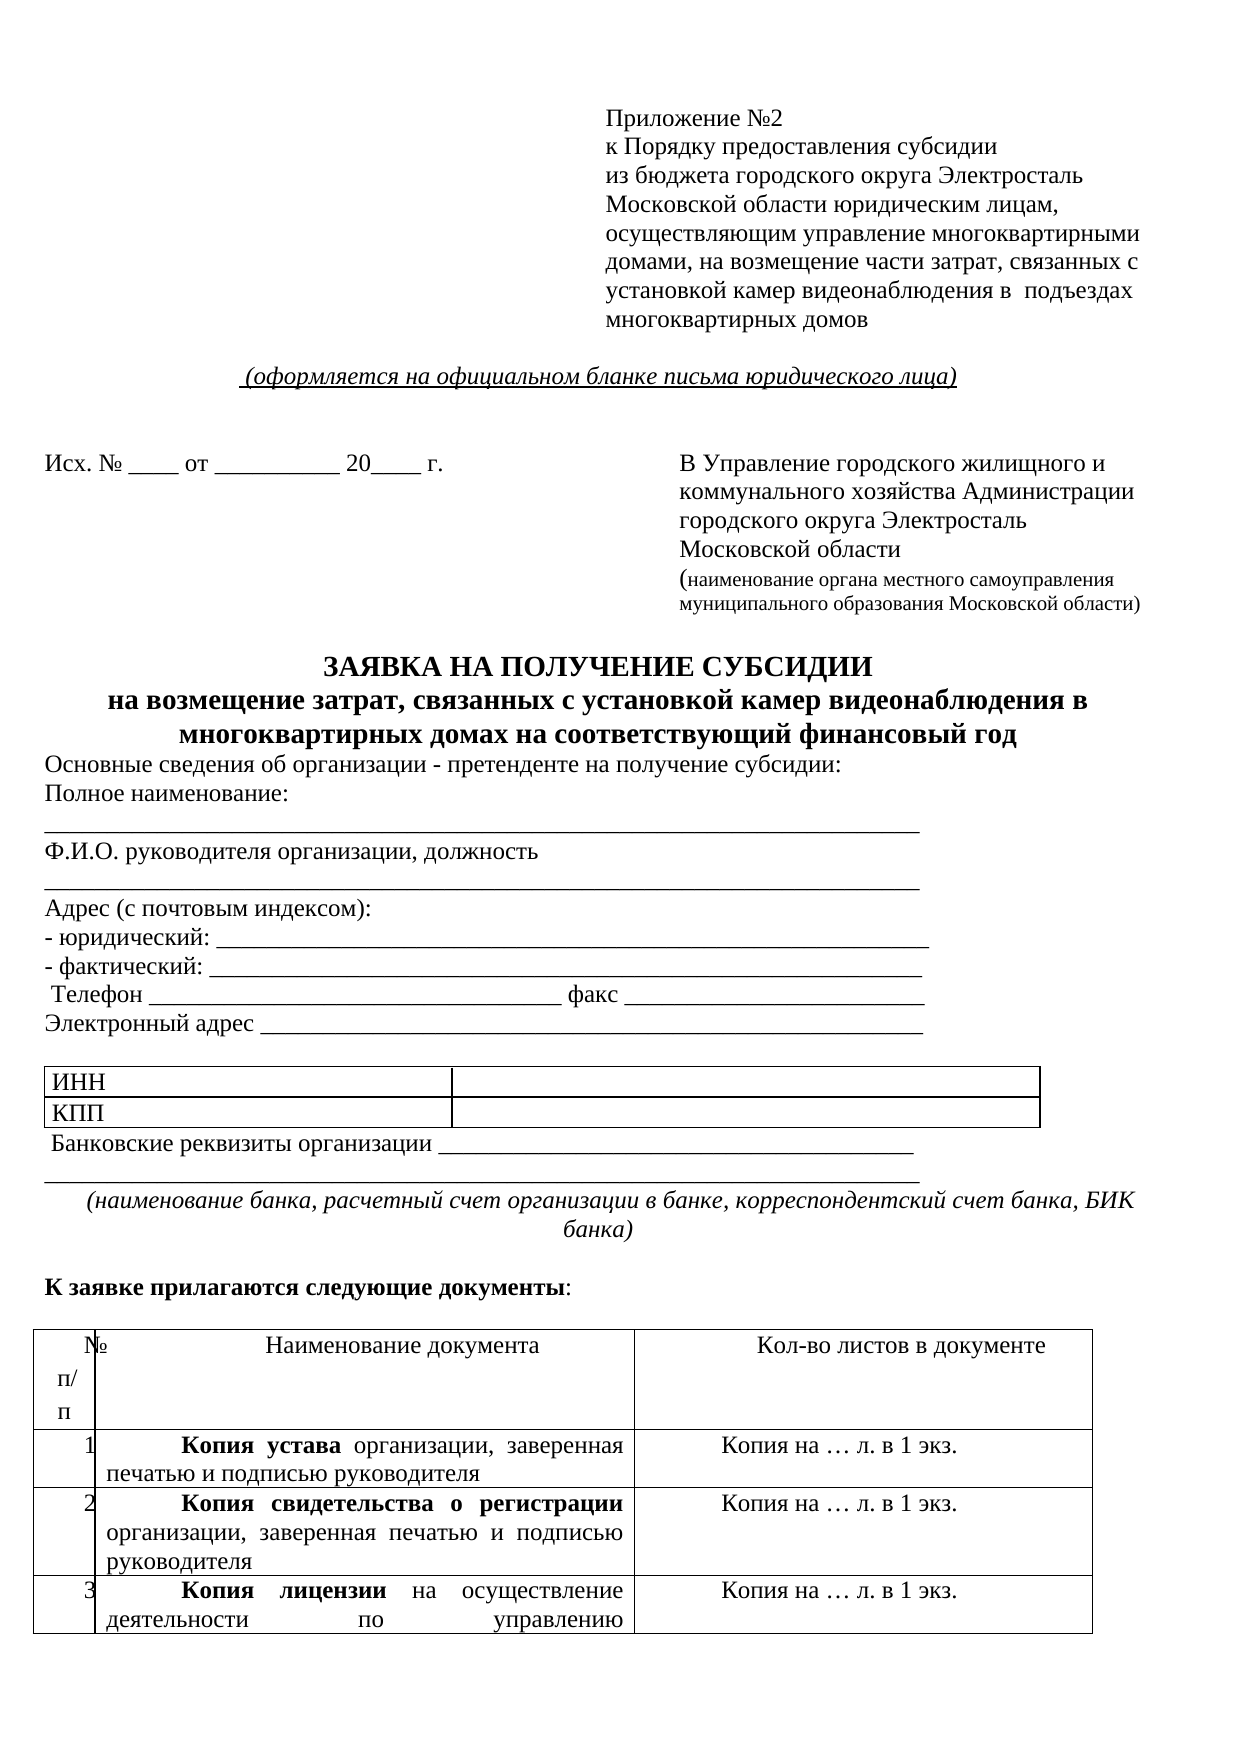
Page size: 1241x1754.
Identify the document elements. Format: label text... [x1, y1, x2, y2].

text Ф.И.О. руководителя организации, должность ______________________________________________________________________ [44, 836, 1152, 893]
text к Порядку предоставления субсидии [44, 131, 1226, 160]
text (наименование банка, расчетный счет организации в банке, корреспондентский счет банка, БИК банка) [44, 1186, 1152, 1243]
table_header Наименование документа [96, 1330, 634, 1429]
text Полное наименование: [44, 778, 1152, 807]
table_cell Копия свидетельства о регистрации организации, заверенная печатью и подписью руководителя [96, 1488, 634, 1574]
text Московской области юридическим лицам, осуществляющим управление многоквартирными домами, на возмещение части затрат, связанных с установкой камер видеонаблюдения в подъездах [605, 189, 1226, 304]
text (оформляется на официальном бланке письма юридического лица) [44, 361, 1152, 390]
table_cell 3 [34, 1576, 94, 1633]
table_cell [453, 1098, 1039, 1126]
text из бюджета городского округа Электросталь [44, 160, 1226, 189]
text Приложение №2 [44, 103, 1226, 131]
text Банковские реквизиты организации ______________________________________ ______________________________________________________________________ [44, 1128, 1152, 1186]
table_cell КПП [45, 1098, 451, 1126]
table_cell 1 [34, 1430, 94, 1487]
text К заявке прилагаются следующие документы: [44, 1272, 1152, 1301]
table_cell Копия на … л. в 1 экз. [635, 1488, 1092, 1574]
table_header В Управление городского жилищного и коммунального хозяйства Администрации городского округа Электросталь Московской области (наименование органа местного самоуправления муниципального образования Московской области) [638, 448, 1166, 615]
text Адрес (с почтовым индексом): [44, 893, 1152, 922]
text Электронный адрес _____________________________________________________ [44, 1008, 1152, 1037]
table_header Кол-во листов в документе [635, 1330, 1092, 1429]
text - фактический: _________________________________________________________ [44, 951, 1152, 979]
text многоквартирных домов [605, 304, 1226, 333]
table_header [453, 1067, 1039, 1096]
text на возмещение затрат, связанных с установкой камер видеонаблюдения в многоквартирных домах на соответствующий финансовый год [44, 682, 1152, 749]
table_header № п/п [34, 1330, 94, 1429]
text Телефон _________________________________ факс ________________________ [44, 979, 1152, 1008]
text ______________________________________________________________________ [44, 807, 1152, 836]
table_cell 2 [34, 1488, 94, 1574]
table_header ИНН [45, 1067, 452, 1096]
table_header Исх. № ____ от __________ 20____ г. [33, 448, 638, 615]
table_cell Копия устава организации, заверенная печатью и подписью руководителя [96, 1430, 634, 1487]
text Основные сведения об организации - претенденте на получение субсидии: [44, 749, 1152, 778]
table_cell Копия на … л. в 1 экз. [635, 1430, 1092, 1487]
text ЗАЯВКА НА ПОЛУЧЕНИЕ СУБСИДИИ [44, 649, 1152, 682]
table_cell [96, 1576, 634, 1633]
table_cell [635, 1576, 1092, 1633]
text - юридический: _________________________________________________________ [44, 922, 1152, 951]
